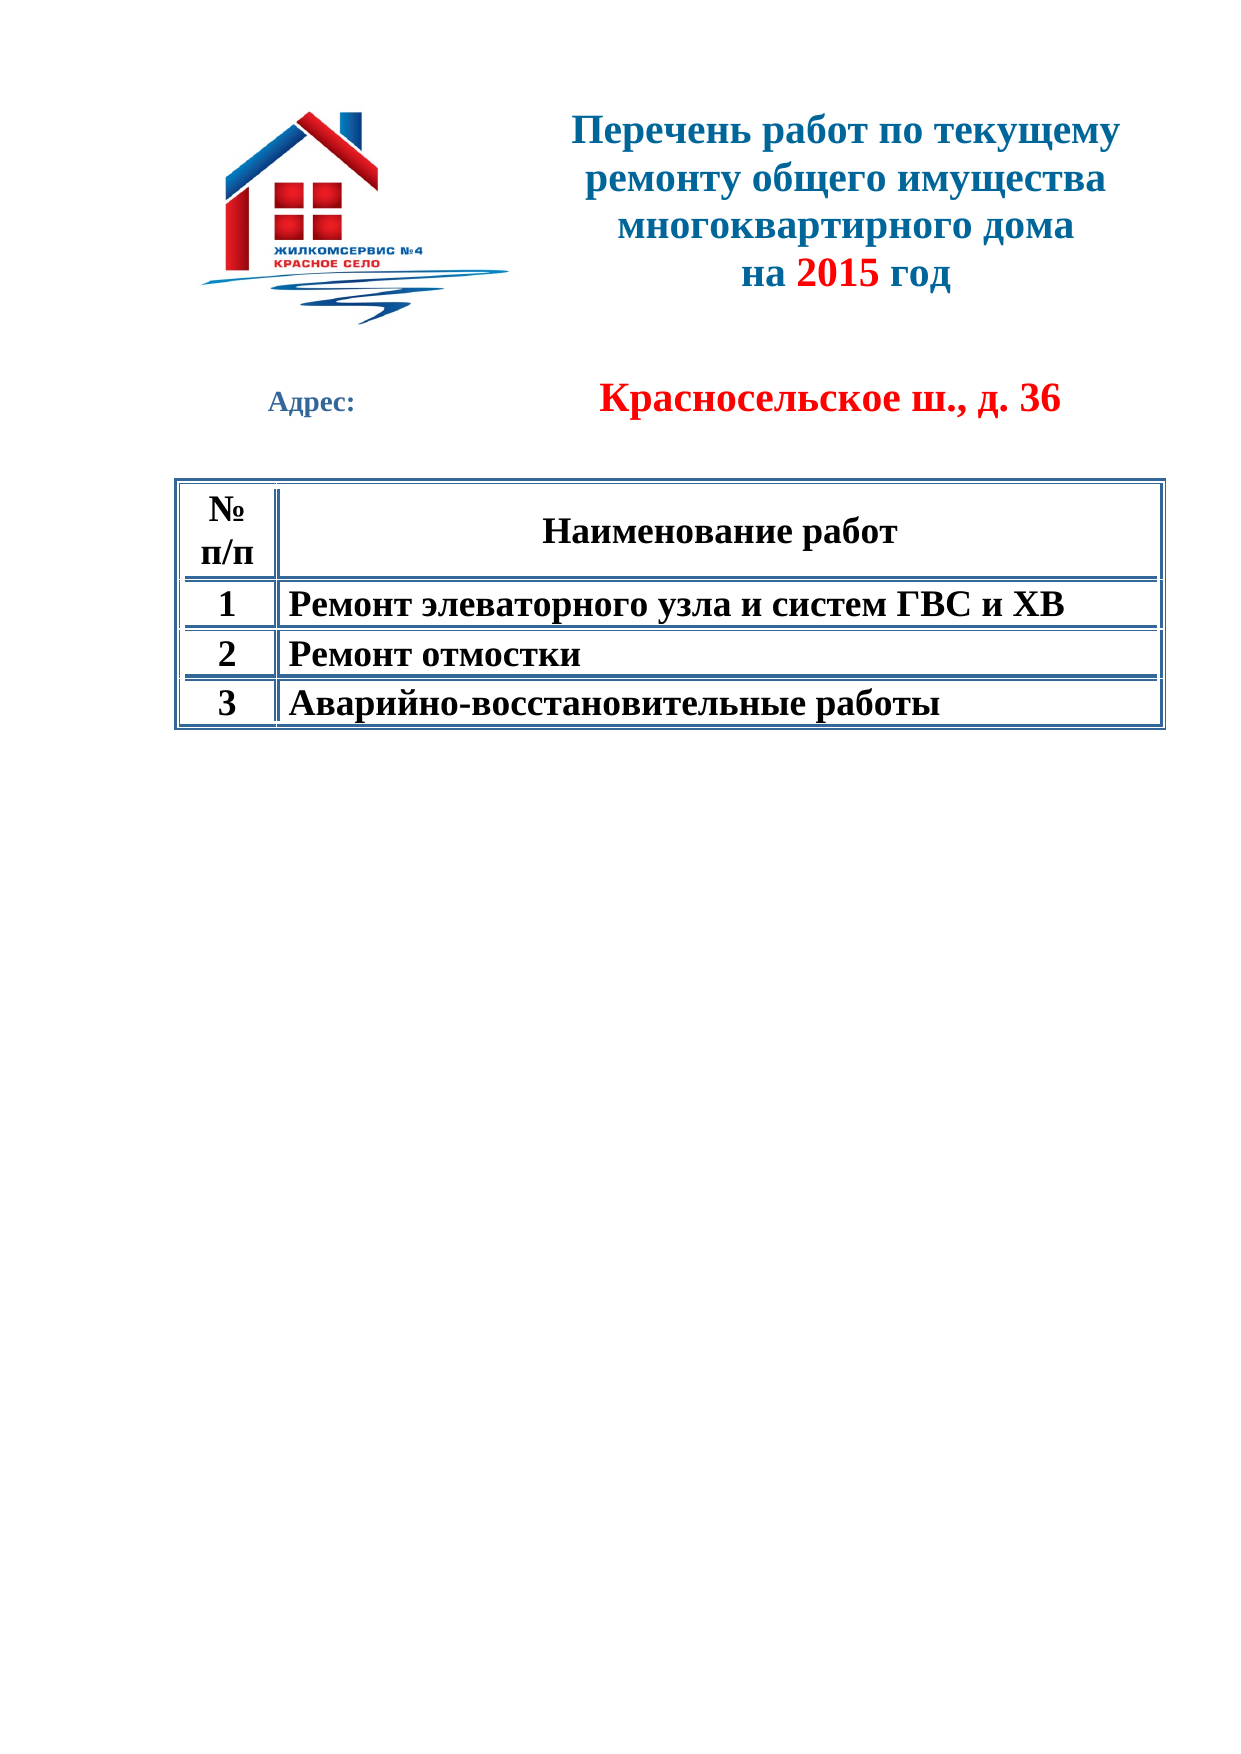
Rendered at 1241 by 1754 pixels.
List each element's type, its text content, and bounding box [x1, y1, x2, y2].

table_cell 1 [177, 576, 277, 625]
table_cell 2 [177, 625, 277, 674]
table_cell Аварийно-восстановительные работы [277, 674, 1163, 724]
text Адрес: Красносельское ш., д. 36 [177, 372, 1152, 420]
text Перечень работ по текущему ремонту общего имущества многоквартирного дома [521, 104, 1152, 248]
table_cell Ремонт элеваторного узла и систем ГВС и ХВ [277, 576, 1163, 625]
table_header Наименование работ [277, 484, 1160, 576]
table_header № п/п [177, 481, 277, 576]
table_cell 3 [177, 674, 277, 724]
text на 2015 год [521, 248, 1152, 296]
picture [177, 104, 521, 327]
table_cell Ремонт отмостки [277, 625, 1163, 674]
